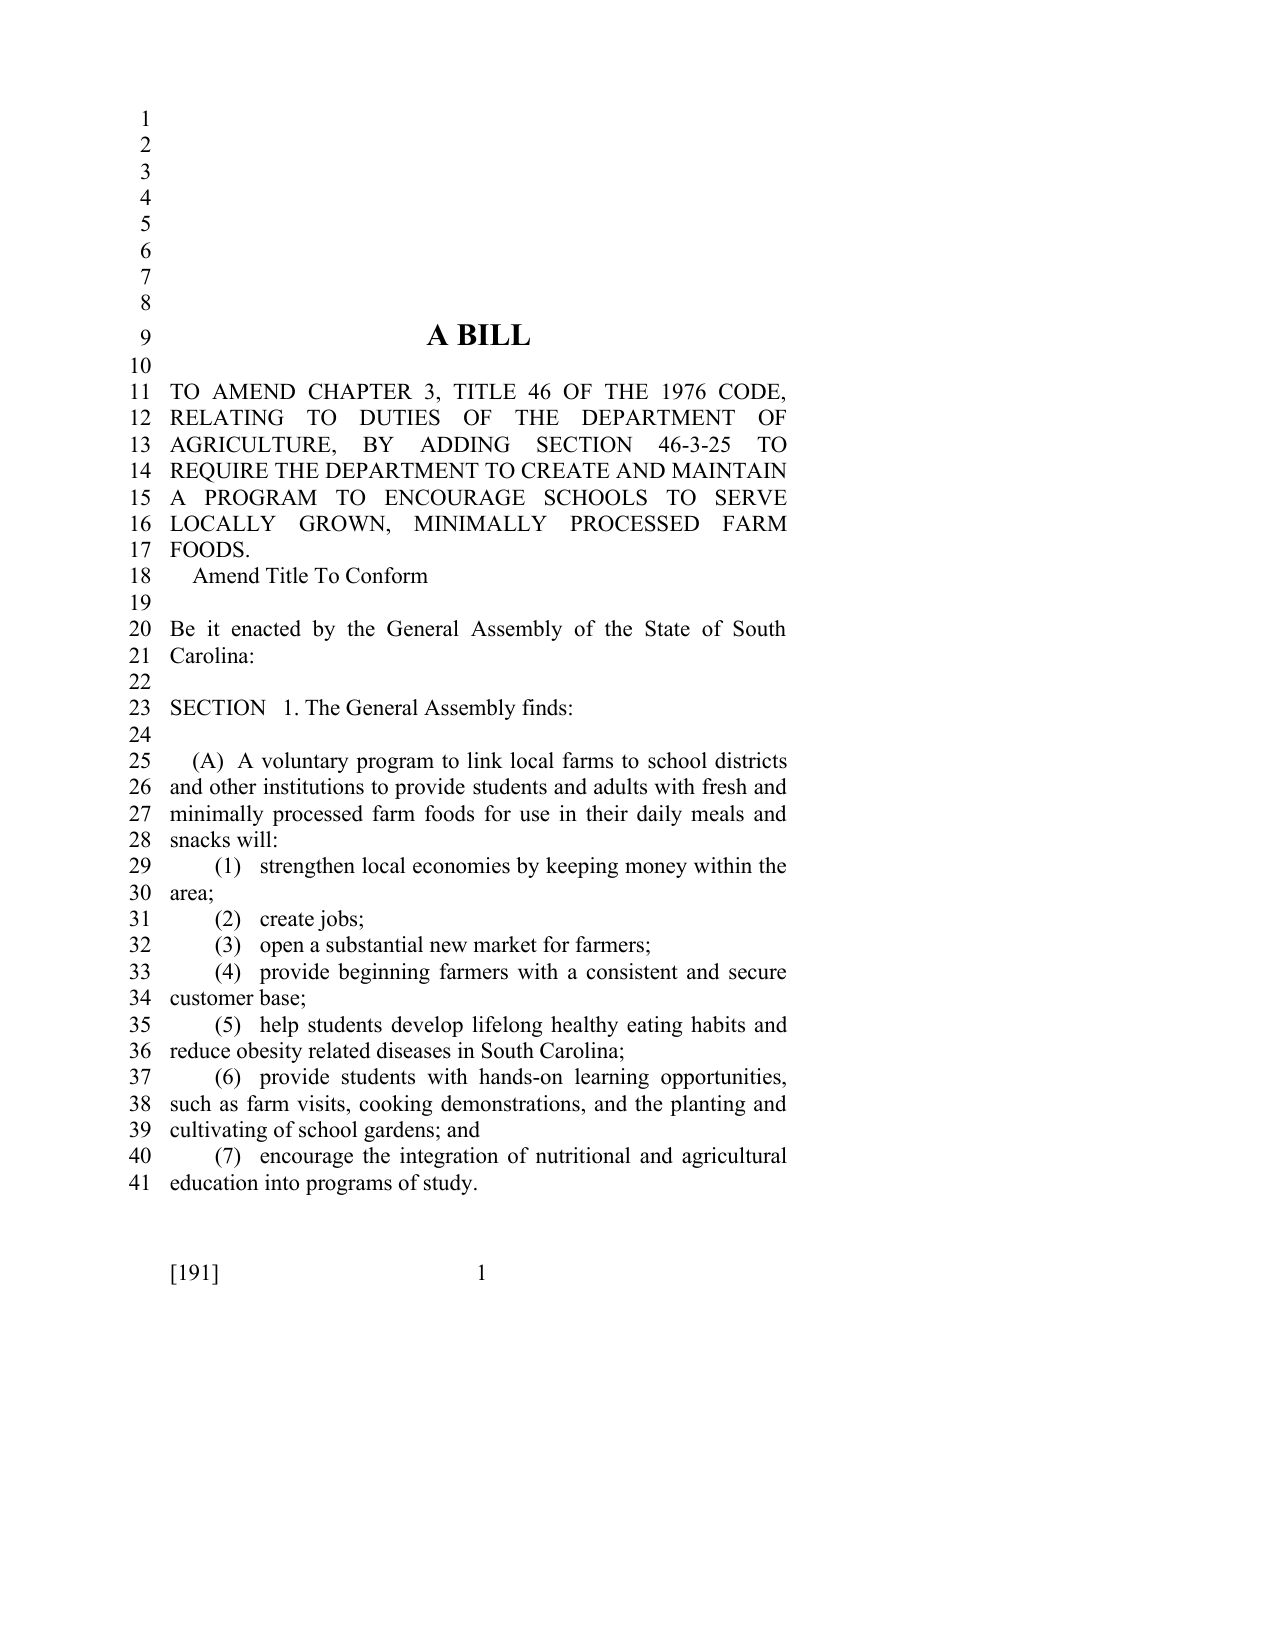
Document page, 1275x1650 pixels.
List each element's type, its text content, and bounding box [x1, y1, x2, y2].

text (A) A voluntary program to link local farms to school districts and other institutions to provide students and adults with fresh and minimally processed farm foods for use in their daily meals and snacks will: [169, 747, 787, 852]
text (2) create jobs; [169, 905, 787, 932]
text SECTION 1. The General Assembly finds: [169, 694, 787, 721]
text TO AMEND CHAPTER 3, TITLE 46 OF THE 1976 CODE, RELATING TO DUTIES OF THE DEPARTMENT OF AGRICULTURE, BY ADDING SECTION 46-3-25 TO REQUIRE THE DEPARTMENT TO CREATE AND MAINTAIN A PROGRAM TO ENCOURAGE SCHOOLS TO SERVE LOCALLY GROWN, MINIMALLY PROCESSED FARM FOODS. [169, 378, 787, 563]
text (5) help students develop lifelong healthy eating habits and reduce obesity related diseases in South Carolina; [169, 1011, 787, 1063]
text (6) provide students with hands-on learning opportunities, such as farm visits, cooking demonstrations, and the planting and cultivating of school gardens; and [169, 1063, 787, 1142]
text Be it enacted by the General Assembly of the State of South Carolina: [169, 615, 787, 668]
text (7) encourage the integration of nutritional and agricultural education into programs of study. [169, 1142, 787, 1195]
text (1) strengthen local economies by keeping money within the area; [169, 852, 787, 905]
text Amend Title To Conform [169, 563, 787, 589]
text (4) provide beginning farmers with a consistent and secure customer base; [169, 958, 787, 1011]
text A BILL [169, 316, 787, 352]
text (3) open a substantial new market for farmers; [169, 932, 787, 958]
